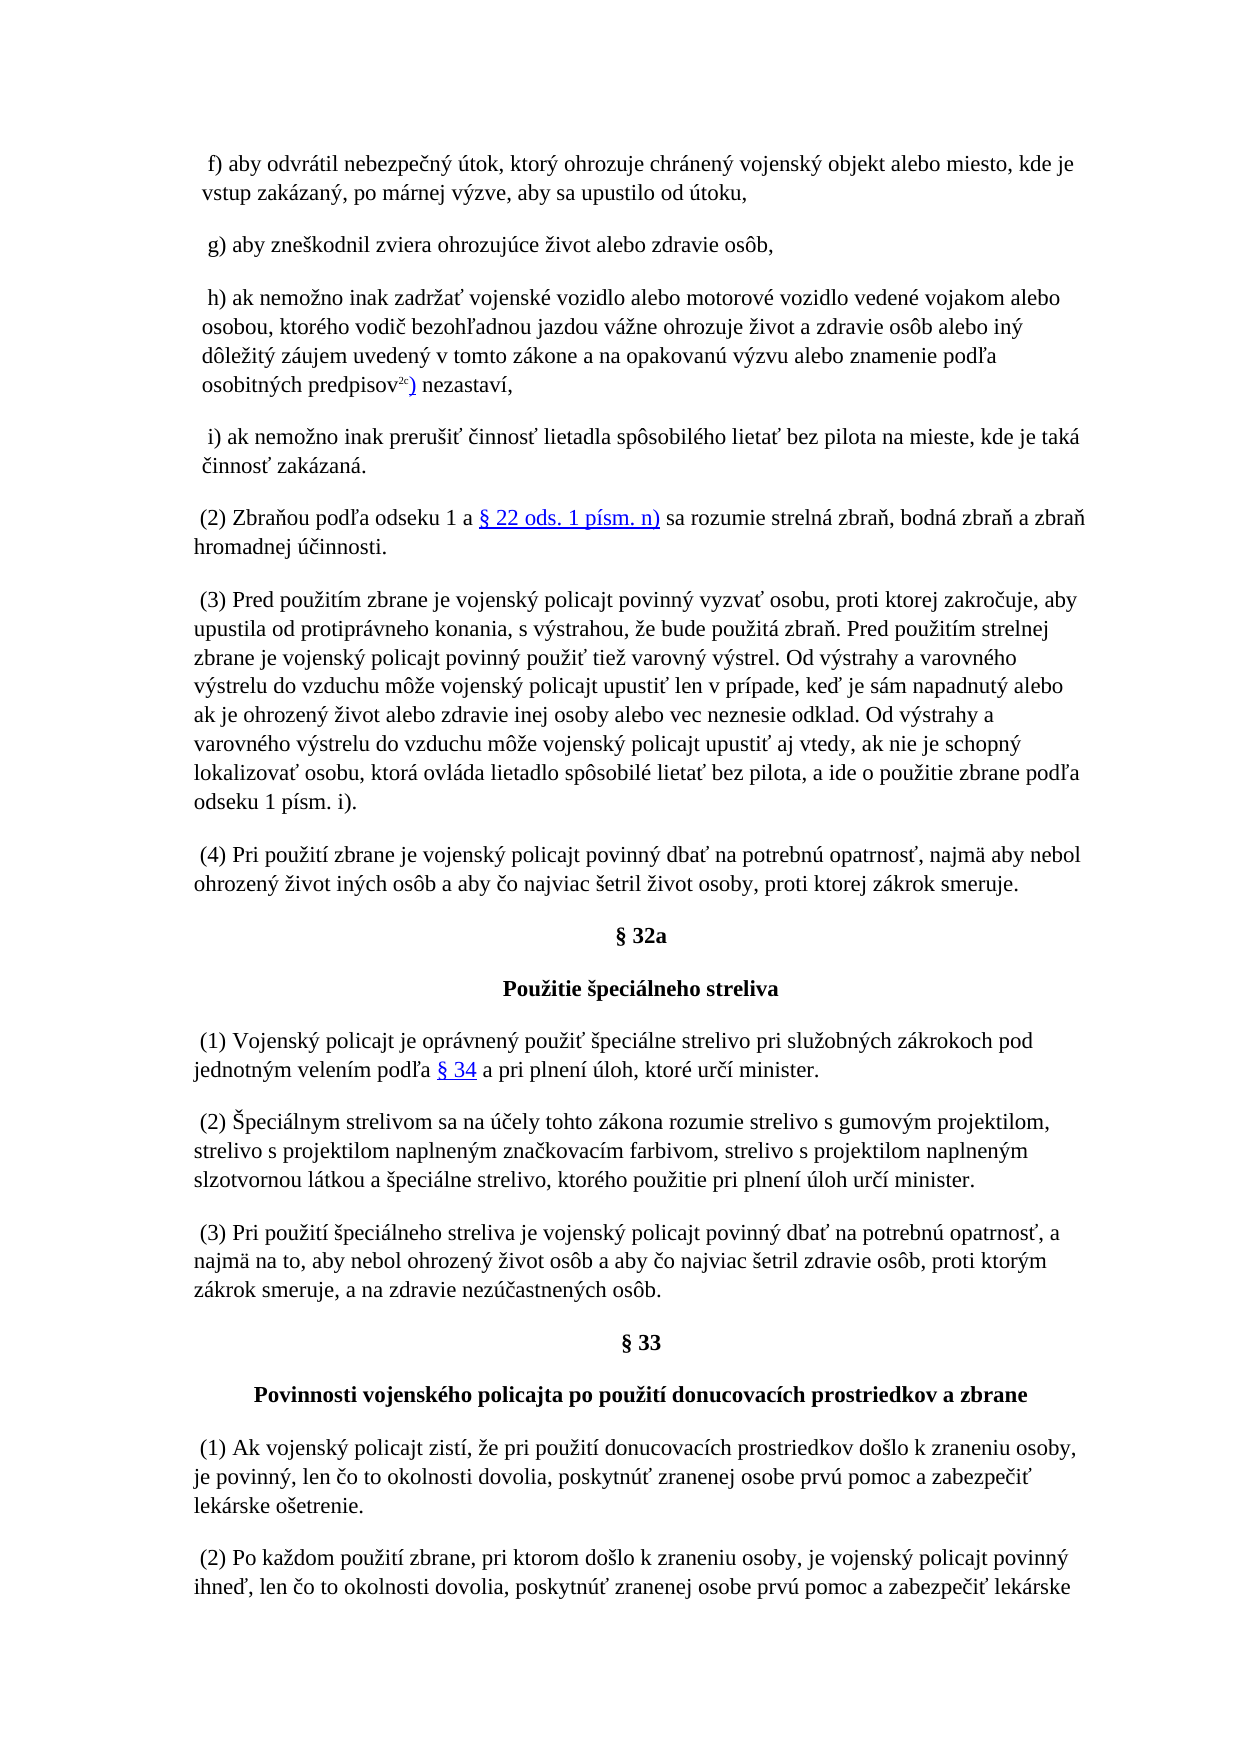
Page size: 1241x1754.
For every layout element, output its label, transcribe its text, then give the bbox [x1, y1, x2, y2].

text h) ak nemožno inak zadržať vojenské vozidlo alebo motorové vozidlo vedené vojakom alebo osobou, ktorého vodič bezohľadnou jazdou vážne ohrozuje život a zdravie osôb alebo iný dôležitý záujem uvedený v tomto zákone a na opakovanú výzvu alebo znamenie podľa osobitných predpisov2c) nezastaví, [202, 284, 1090, 397]
text g) aby zneškodnil zviera ohrozujúce život alebo zdravie osôb, [202, 231, 1090, 258]
text i) ak nemožno inak prerušiť činnosť lietadla spôsobilého lietať bez pilota na mieste, kde je taká činnosť zakázaná. [202, 423, 1090, 478]
text Povinnosti vojenského policajta po použití donucovacích prostriedkov a zbrane [186, 1381, 1090, 1408]
text (3) Pred použitím zbrane je vojenský policajt povinný vyzvať osobu, proti ktorej zakročuje, aby upustila od protiprávneho konania, s výstrahou, že bude použitá zbraň. Pred použitím strelnej zbrane je vojenský policajt povinný použiť tiež varovný výstrel. Od výstrahy a varovného výstrelu do vzduchu môže vojenský policajt upustiť len v prípade, keď je sám napadnutý alebo ak je ohrozený život alebo zdravie inej osoby alebo vec neznesie odklad. Od výstrahy a varovného výstrelu do vzduchu môže vojenský policajt upustiť aj vtedy, ak nie je schopný lokalizovať osobu, ktorá ovláda lietadlo spôsobilé lietať bez pilota, a ide o použitie zbrane podľa odseku 1 písm. i). [194, 586, 1090, 815]
text Použitie špeciálneho streliva [186, 974, 1090, 1001]
text § 33 [186, 1329, 1090, 1355]
text (4) Pri použití zbrane je vojenský policajt povinný dbať na potrebnú opatrnosť, najmä aby nebol ohrozený život iných osôb a aby čo najviac šetril život osoby, proti ktorej zákrok smeruje. [194, 841, 1090, 896]
text (1) Ak vojenský policajt zistí, že pri použití donucovacích prostriedkov došlo k zraneniu osoby, je povinný, len čo to okolnosti dovolia, poskytnúť zranenej osobe prvú pomoc a zabezpečiť lekárske ošetrenie. [194, 1434, 1090, 1518]
text (1) Vojenský policajt je oprávnený použiť špeciálne strelivo pri služobných zákrokoch pod jednotným velením podľa § 34 a pri plnení úloh, ktoré určí minister. [194, 1027, 1090, 1082]
text (2) Zbraňou podľa odseku 1 a § 22 ods. 1 písm. n) sa rozumie strelná zbraň, bodná zbraň a zbraň hromadnej účinnosti. [194, 504, 1090, 560]
text f) aby odvrátil nebezpečný útok, ktorý ohrozuje chránený vojenský objekt alebo miesto, kde je vstup zakázaný, po márnej výzve, aby sa upustilo od útoku, [202, 150, 1090, 205]
text (3) Pri použití špeciálneho streliva je vojenský policajt povinný dbať na potrebnú opatrnosť, a najmä na to, aby nebol ohrozený život osôb a aby čo najviac šetril zdravie osôb, proti ktorým zákrok smeruje, a na zdravie nezúčastnených osôb. [194, 1219, 1090, 1303]
text (2) Špeciálnym strelivom sa na účely tohto zákona rozumie strelivo s gumovým projektilom, strelivo s projektilom naplneným značkovacím farbivom, strelivo s projektilom naplneným slzotvornou látkou a špeciálne strelivo, ktorého použitie pri plnení úloh určí minister. [194, 1108, 1090, 1193]
text § 32a [186, 922, 1090, 948]
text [194, 1544, 1090, 1599]
